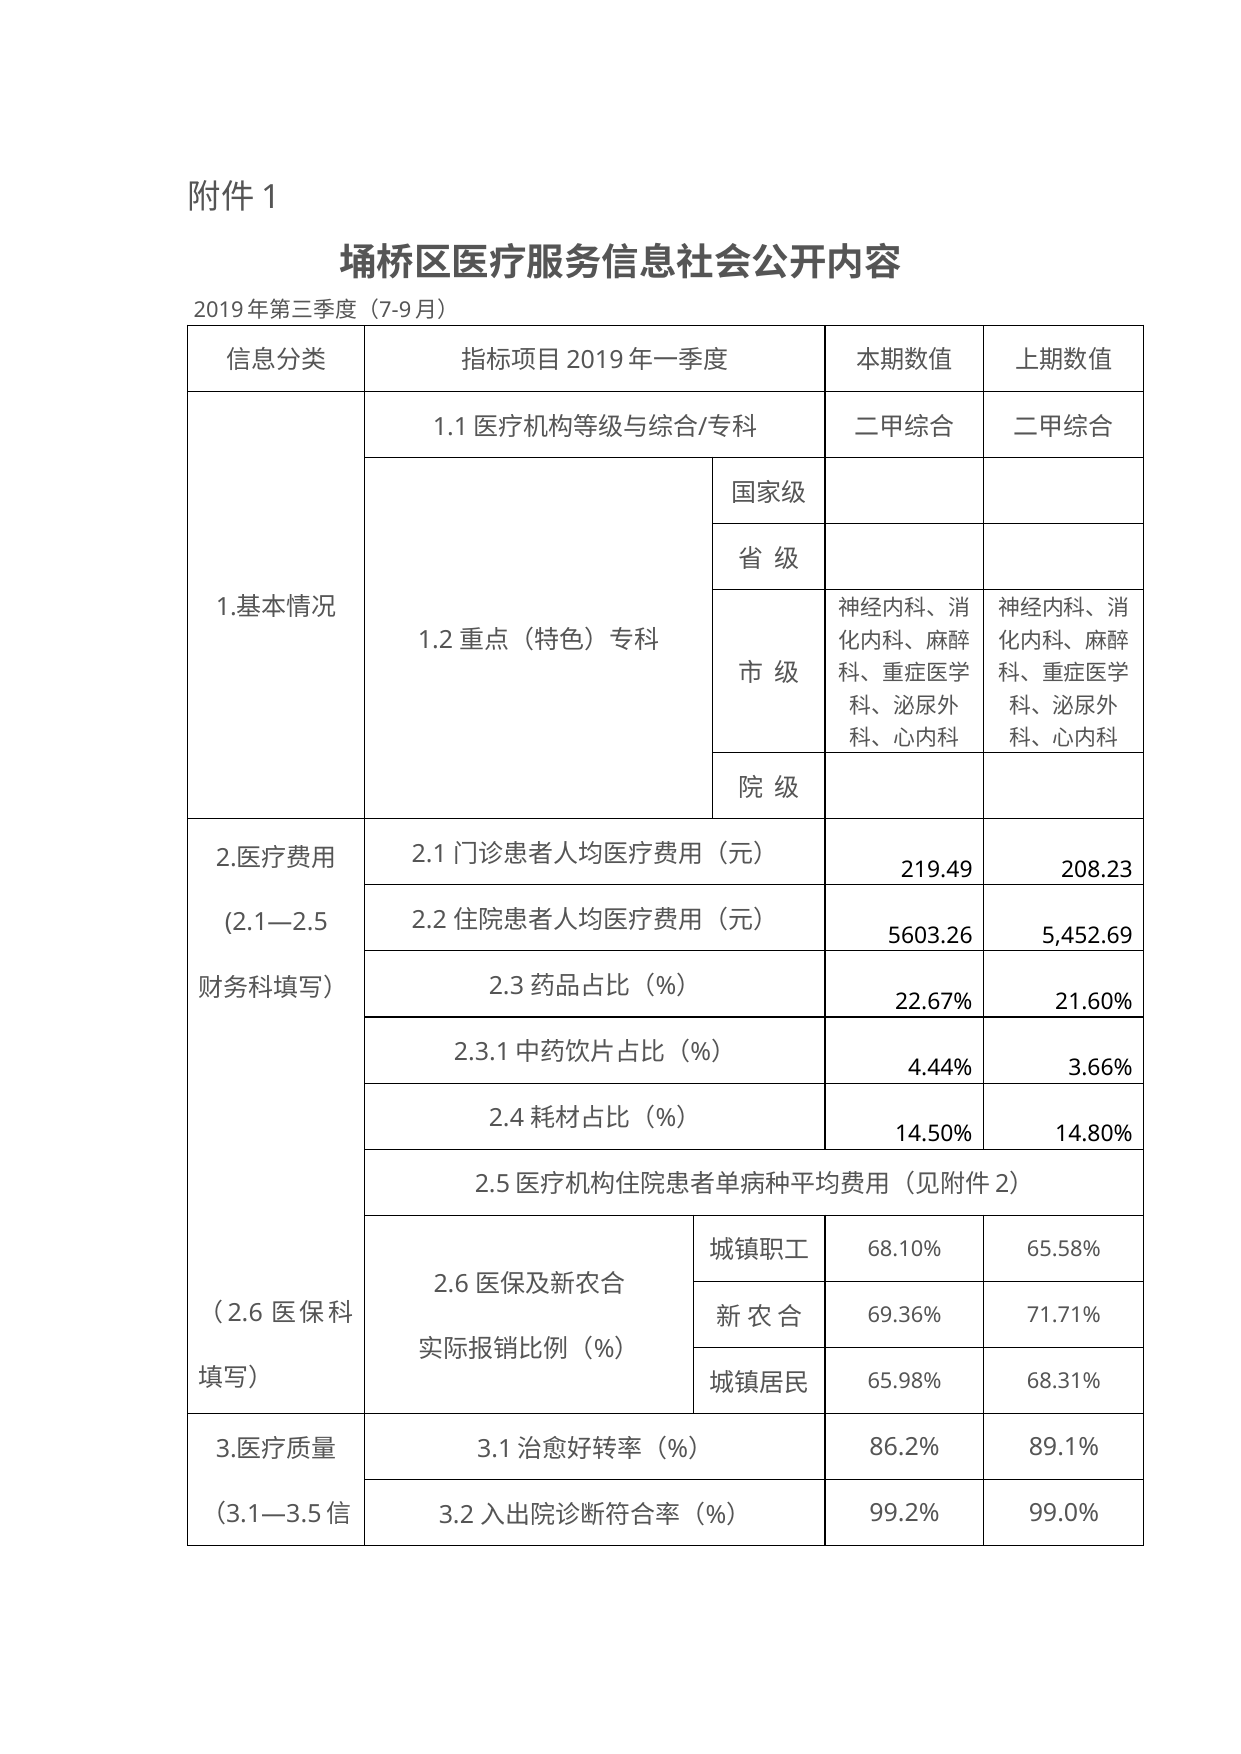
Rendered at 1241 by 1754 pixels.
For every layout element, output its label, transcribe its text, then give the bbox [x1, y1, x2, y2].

text 埇桥区医疗服务信息社会公开内容 [187, 227, 1053, 292]
table_cell [826, 458, 983, 523]
table_cell 神经内科、消化内科、麻醉科、重症医学科、泌尿外科、心内科 [984, 590, 1143, 752]
table_cell 2.6 医保及新农合 实际报销比例（%） [365, 1216, 693, 1413]
table_cell 1.1医疗机构等级与综合/专科 [365, 392, 824, 457]
table_cell 69.36% [826, 1282, 983, 1347]
table_cell 2.3 药品占比（%） [365, 951, 824, 1016]
table_cell 14.50% [826, 1084, 983, 1148]
table_cell 1.基本情况 [188, 392, 364, 818]
table_cell 71.71% [984, 1282, 1143, 1347]
table_cell 新 农 合 [694, 1282, 824, 1347]
table_cell 86.2% [826, 1414, 983, 1479]
table_cell 神经内科、消化内科、麻醉科、重症医学科、泌尿外科、心内科 [826, 590, 983, 752]
table_cell 二甲综合 [826, 392, 983, 457]
text 2019年第三季度（7-9月） [187, 292, 1053, 324]
table_cell 68.10% [826, 1216, 983, 1281]
table_cell 医疗费用(2.1—2.5 财务科填写） （2.6医保科填写） [188, 819, 364, 1413]
table_cell 省 级 [713, 524, 824, 589]
table_cell 4.44% [826, 1018, 983, 1082]
table_cell 二甲综合 [984, 392, 1143, 457]
table_cell 89.1% [984, 1414, 1143, 1479]
table_cell 21.60% [984, 951, 1143, 1016]
table_cell 2.4 耗材占比（%） [365, 1084, 824, 1148]
table_cell 14.80% [984, 1084, 1143, 1148]
table_cell 65.98% [826, 1348, 983, 1413]
table_cell 市 级 [713, 590, 824, 752]
table_cell 2.3.1中药饮片占比（%） [365, 1018, 824, 1082]
table_cell 院 级 [713, 753, 824, 818]
table_header 指标项目2019年一季度 [365, 326, 824, 391]
table_cell 99.2% [826, 1480, 983, 1545]
table_cell 国家级 [713, 458, 824, 523]
text 附件1 [187, 162, 1053, 227]
table_cell [984, 753, 1143, 818]
table_cell 2.2 住院患者人均医疗费用（元） [365, 885, 824, 950]
table_cell 68.31% [984, 1348, 1143, 1413]
table_cell 208.23 [984, 819, 1143, 884]
table_cell 5603.26 [826, 885, 983, 950]
table_cell 65.58% [984, 1216, 1143, 1281]
table_cell 219.49 [826, 819, 983, 884]
table_cell [984, 458, 1143, 523]
table_cell 医疗质量（3.1—3.5信息中心填写） （3.6药事科填写） （3.9护理部填写） [188, 1414, 364, 1545]
table_cell 3.2 入出院诊断符合率（%） [365, 1480, 824, 1545]
table_cell 3.66% [984, 1018, 1143, 1082]
table_cell 城镇职工 [694, 1216, 824, 1281]
table_header 信息分类 [188, 326, 364, 391]
table_cell 1.2 重点（特色）专科 [365, 458, 712, 818]
table_cell [826, 753, 983, 818]
table_cell 2.1 门诊患者人均医疗费用（元） [365, 819, 824, 884]
table_cell 5,452.69 [984, 885, 1143, 950]
table_cell [826, 524, 983, 589]
table_header 本期数值 [826, 326, 983, 391]
table_cell [984, 524, 1143, 589]
table_cell 2.5医疗机构住院患者单病种平均费用（见附件2） [365, 1150, 1143, 1214]
table_cell 99.0% [984, 1480, 1143, 1545]
table_cell 22.67% [826, 951, 983, 1016]
table_header 上期数值 [984, 326, 1143, 391]
table_cell 城镇居民 [694, 1348, 824, 1413]
table_cell 3.1治愈好转率（%） [365, 1414, 824, 1479]
